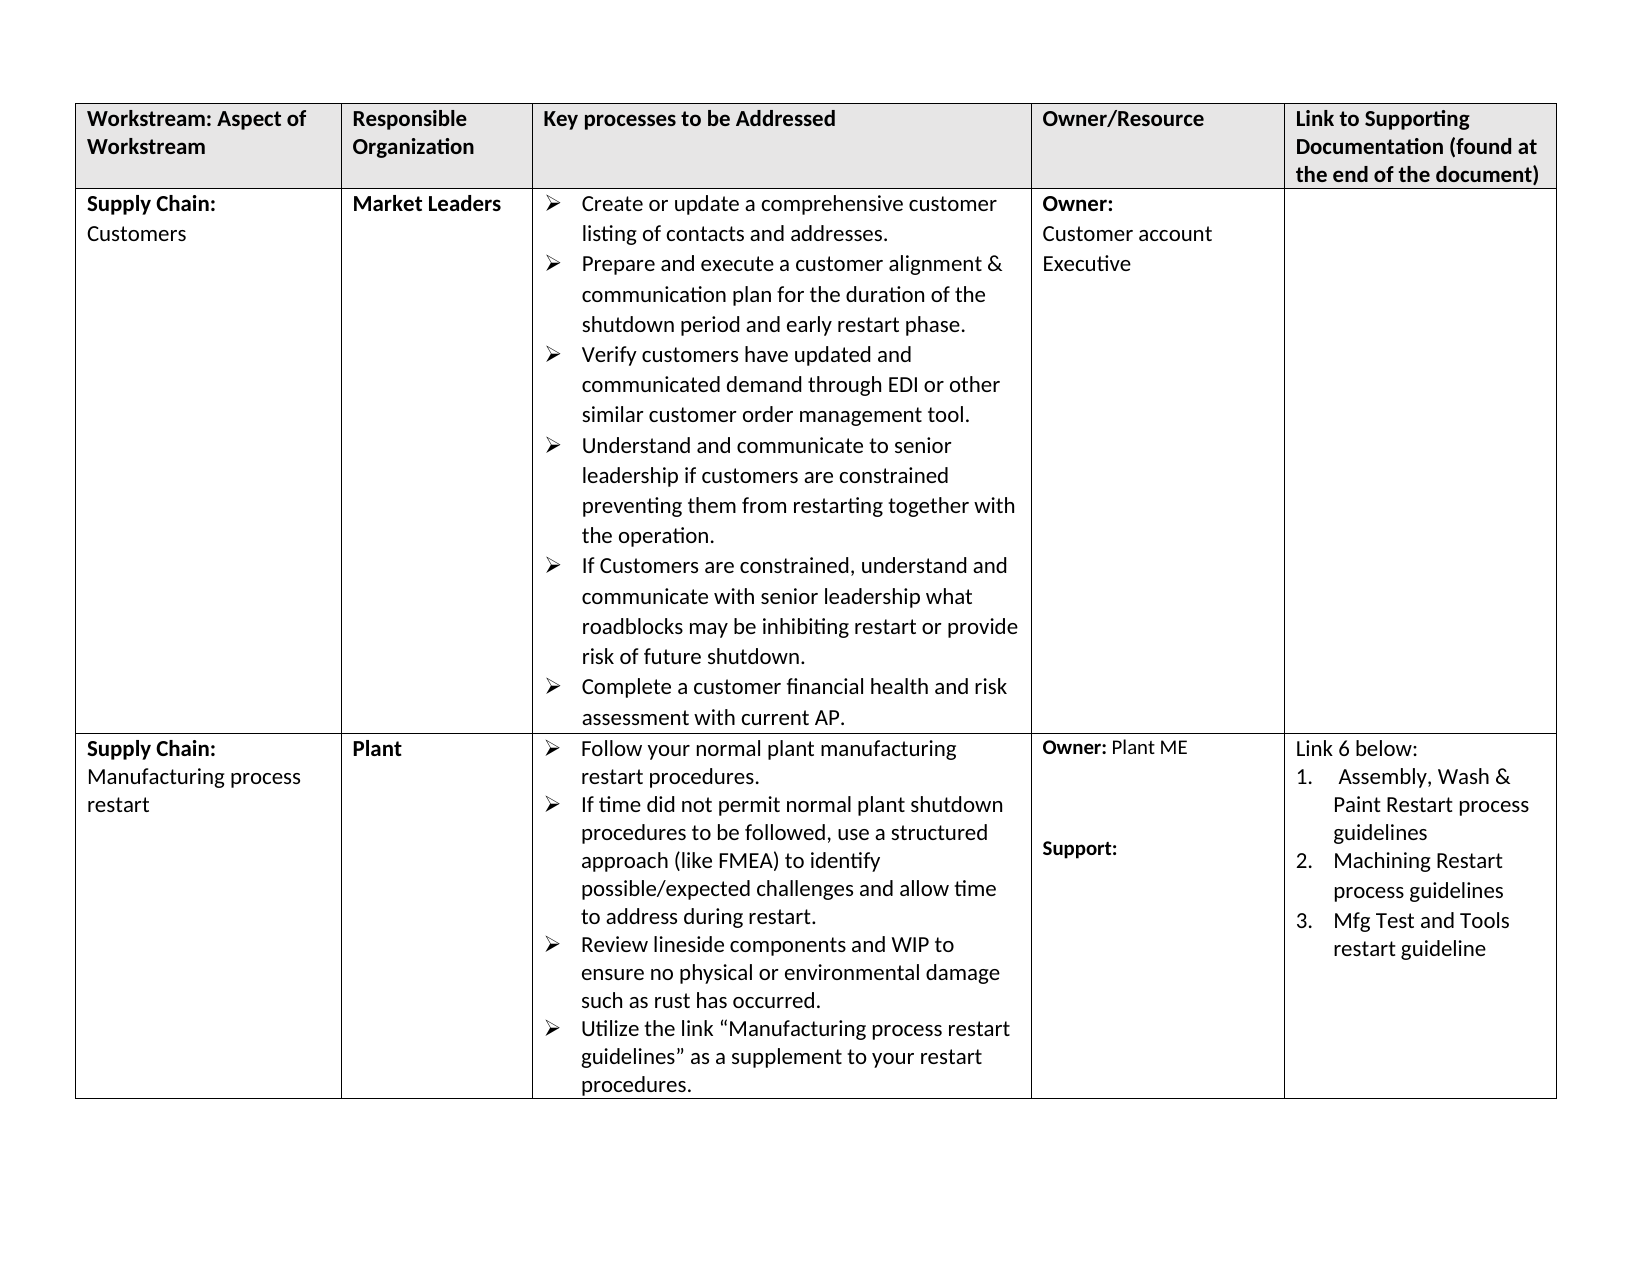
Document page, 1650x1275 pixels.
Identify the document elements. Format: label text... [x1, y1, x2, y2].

table_header Owner/Resource [1032, 104, 1284, 188]
table_cell Owner: Plant ME Support: [1032, 734, 1284, 1098]
table_header Link to Supporting Documentation (found at the end of the document) [1285, 104, 1556, 188]
table_cell Link 6 below: Assembly, Wash & Paint Restart process guidelines Machining Restart process guidelines Mfg Test and Tools restart guideline [1285, 734, 1556, 1098]
table_cell Follow your normal plant manufacturing restart procedures. If time did not permit normal plant shutdown procedures to be followed, use a structured approach (like FMEA) to identify possible/expected challenges and allow time to address during restart. Review lineside components and WIP to ensure no physical or environmental damage such as rust has occurred. Utilize the link “Manufacturing process restart guidelines” as a supplement to your restart procedures. [533, 734, 1031, 1098]
table_cell Plant [342, 734, 532, 1098]
table_cell Market Leaders [342, 189, 532, 733]
table_header Key processes to be Addressed [533, 104, 1031, 188]
table_cell Create or update a comprehensive customer listing of contacts and addresses. Prepare and execute a customer alignment & communication plan for the duration of the shutdown period and early restart phase. Verify customers have updated and communicated demand through EDI or other similar customer order management tool. Understand and communicate to senior leadership if customers are constrained preventing them from restarting together with the operation. If Customers are constrained, understand and communicate with senior leadership what roadblocks may be inhibiting restart or provide risk of future shutdown. Complete a customer financial health and risk assessment with current AP. [533, 189, 1031, 733]
table_cell Owner: Customer account Executive [1032, 189, 1284, 733]
table_cell Supply Chain: Customers [76, 189, 341, 733]
table_cell Supply Chain: Manufacturing process restart [76, 734, 341, 1098]
table_header Responsible Organization [342, 104, 532, 188]
table_cell [1285, 189, 1556, 733]
table_header Workstream: Aspect of Workstream [76, 104, 341, 188]
